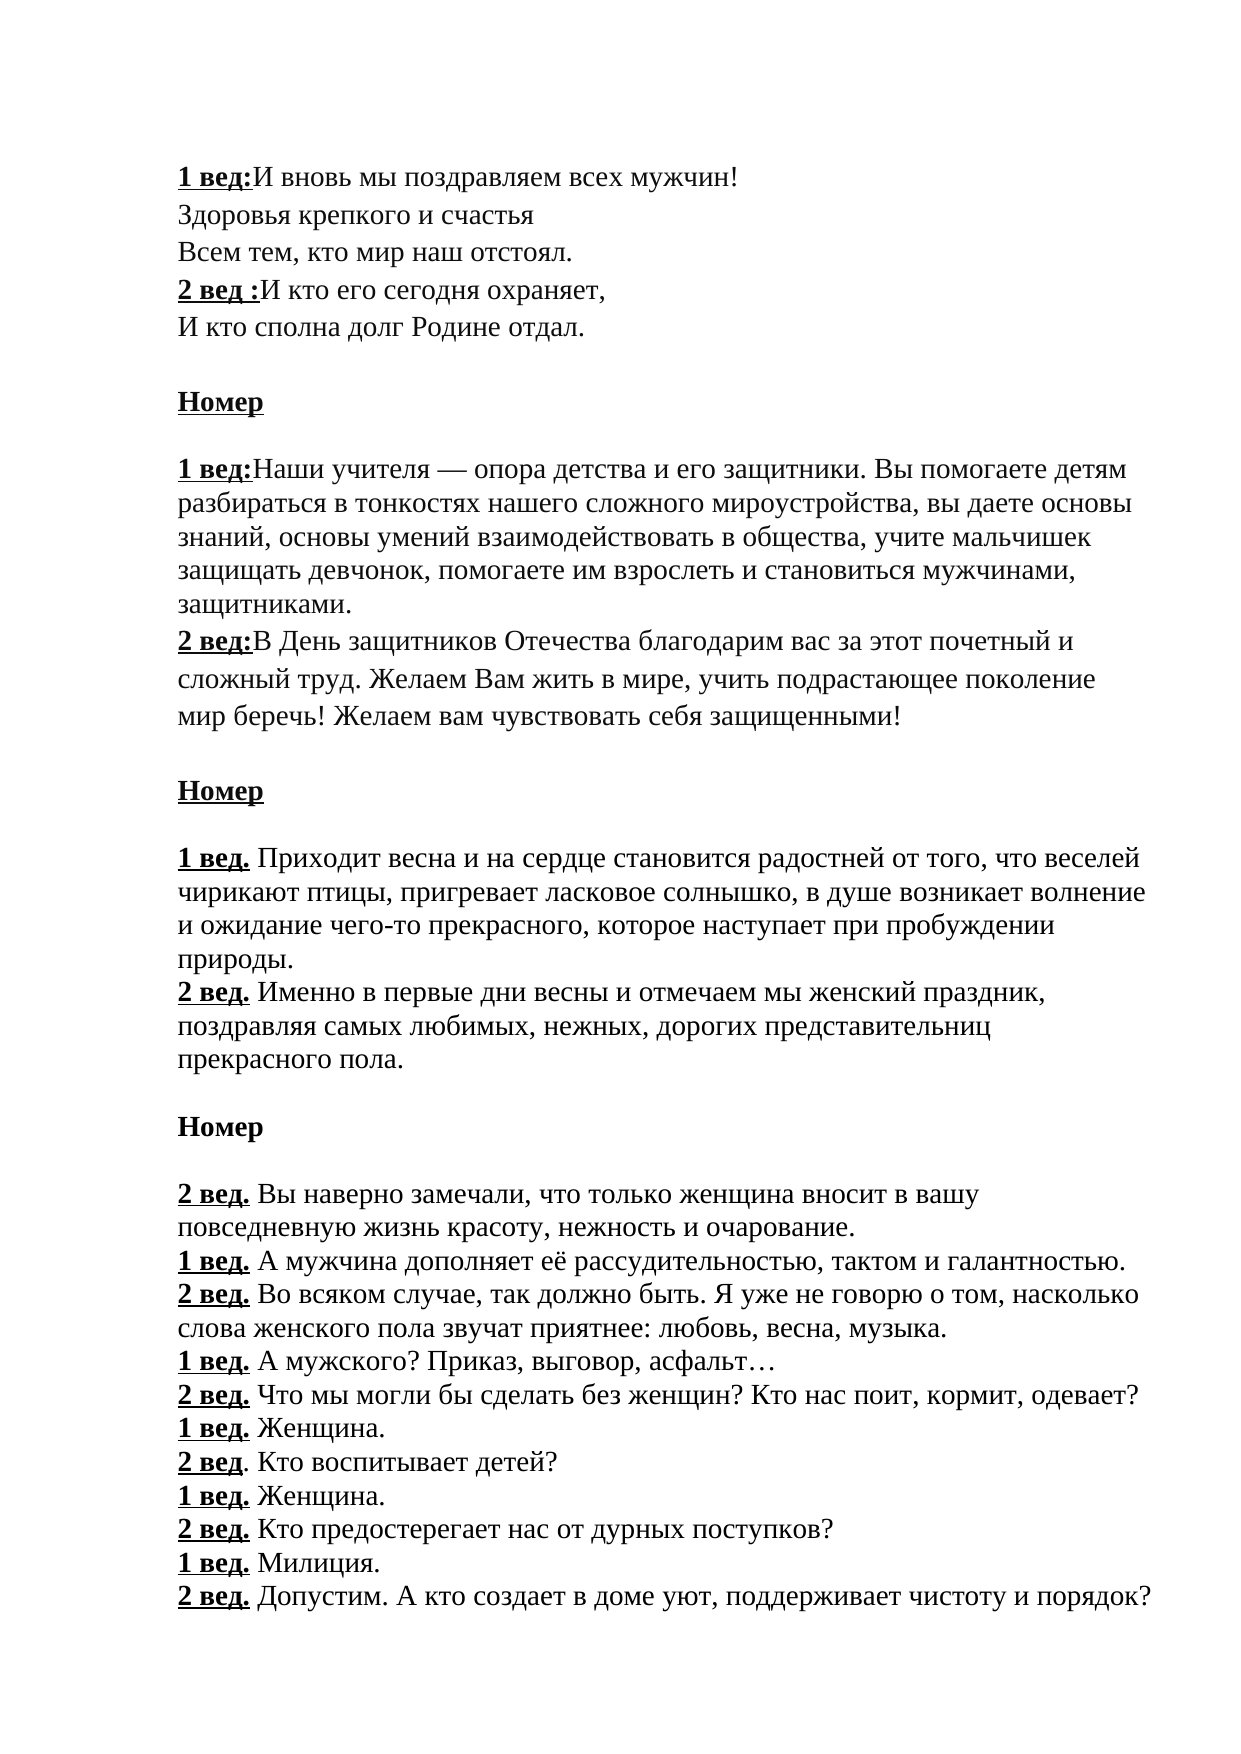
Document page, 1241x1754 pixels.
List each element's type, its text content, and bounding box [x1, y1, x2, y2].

text 1 вед:И вновь мы поздравляем всех мужчин! [177, 156, 1152, 193]
text Номер [177, 381, 1152, 418]
text 2 вед:В День защитников Отечества благодарим вас за этот почетный и сложный труд. Желаем Вам жить в мире, учить подрастающее поколение мир беречь! Желаем вам чувствовать себя защищенными! [177, 619, 1152, 732]
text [177, 1176, 1152, 1612]
text Номер [177, 769, 1152, 807]
text 1 вед:Наши учителя — опора детства и его защитники. Вы помогаете детям разбираться в тонкостях нашего сложного мироустройства, вы даете основы знаний, основы умений взаимодействовать в общества, учите мальчишек защищать девчонок, помогаете им взрослеть и становиться мужчинами, защитниками. [177, 418, 1152, 619]
text Номер [177, 1109, 1152, 1142]
text 1 вед. Приходит весна и на сердце становится радостней от того, что веселей чирикают птицы, пригревает ласковое солнышко, в душе возникает волнение и ожидание чего-то прекрасного, которое наступает при пробуждении природы. [177, 840, 1152, 974]
text 2 вед. Именно в первые дни весны и отмечаем мы женский праздник, поздравляя самых любимых, нежных, дорогих представительниц прекрасного пола. [177, 974, 1152, 1075]
text 2 вед :И кто его сегодня охраняет, И кто сполна долг Родине отдал. [177, 268, 1152, 343]
text Здоровья крепкого и счастья Всем тем, кто мир наш отстоял. [177, 193, 1152, 268]
